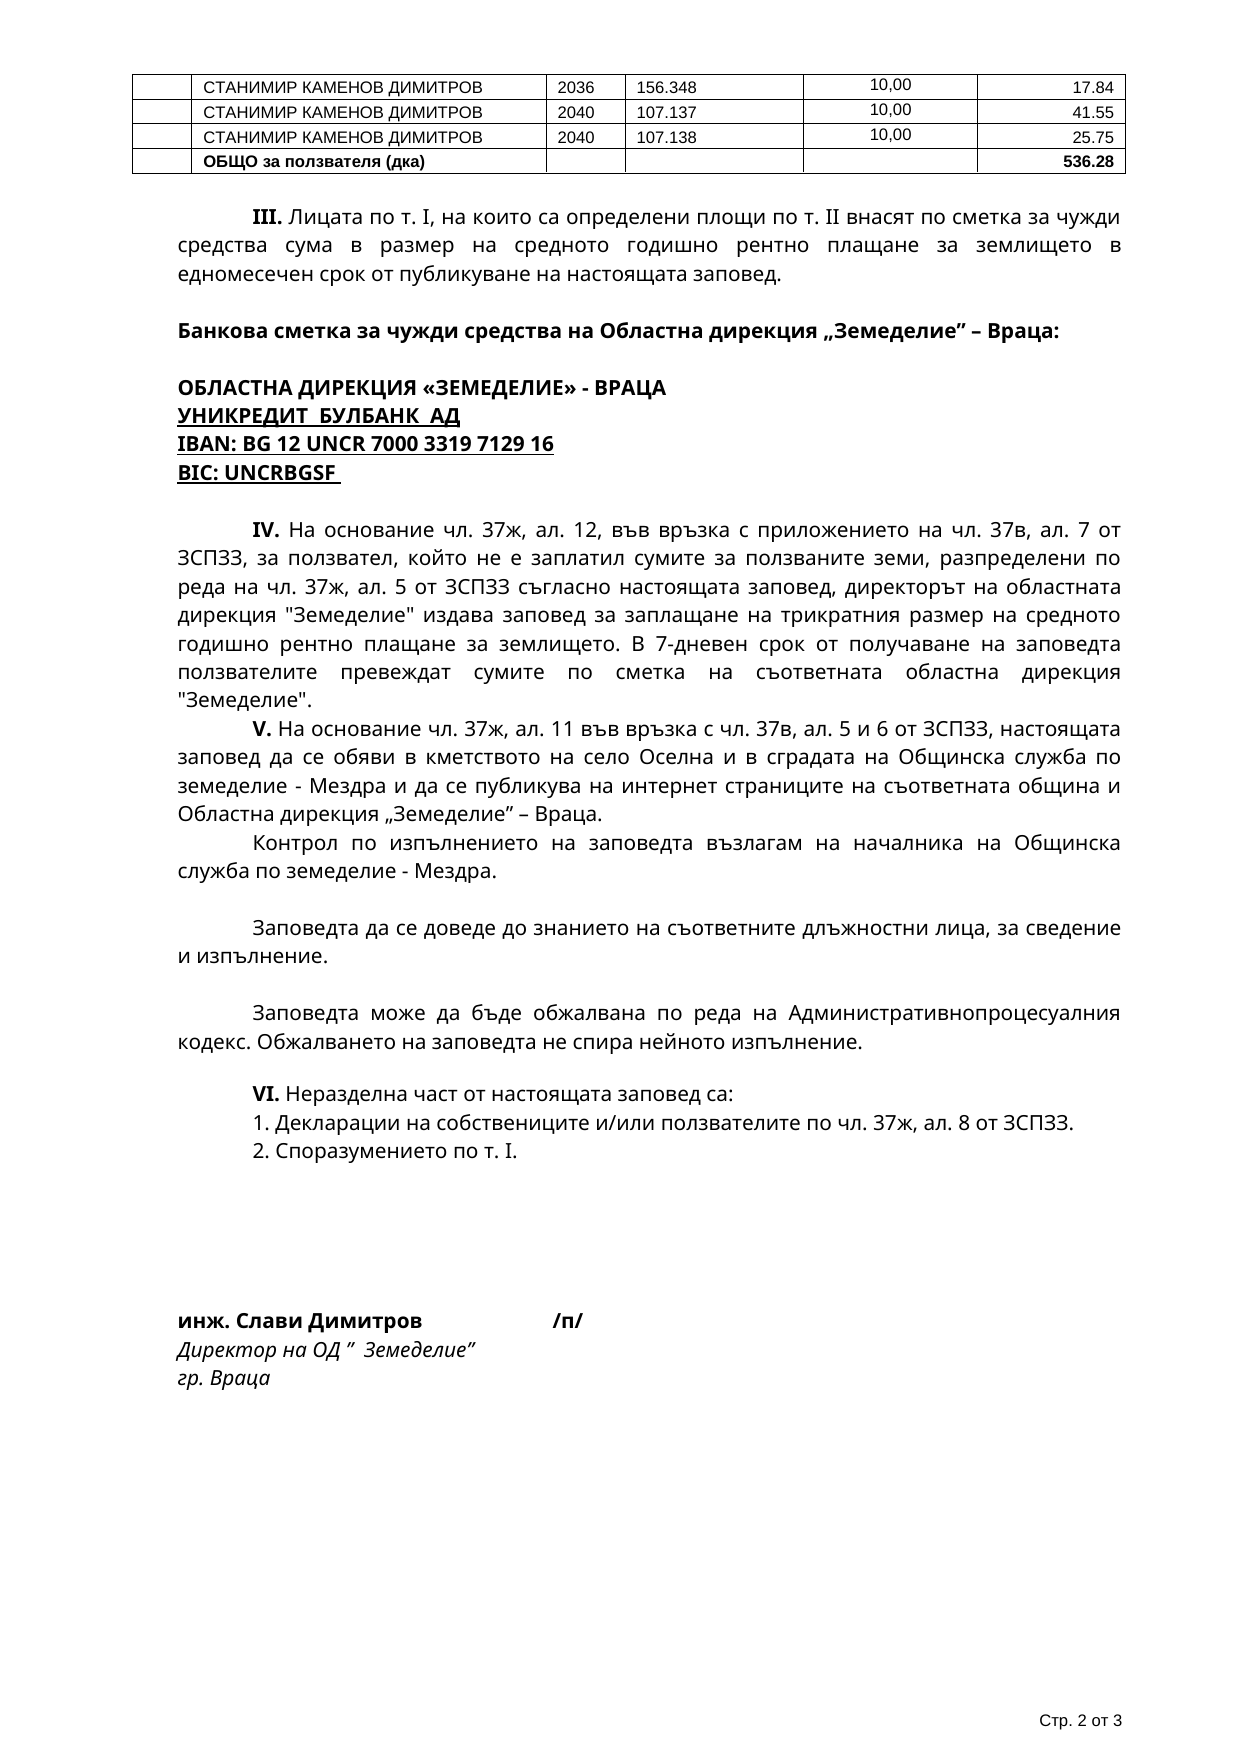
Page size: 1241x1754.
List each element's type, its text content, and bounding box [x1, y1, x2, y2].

text Директор на ОД ” Земеделие” [177, 1335, 1122, 1363]
table_cell 536.28 [978, 149, 1125, 173]
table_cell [192, 124, 546, 148]
text Банкова сметка за чужди средства на Областна дирекция „Земеделие” – Враца: [177, 316, 1122, 344]
text BIC: UNCRBGSF [177, 458, 1122, 486]
table_cell [803, 149, 978, 173]
table_cell 10,00 [804, 124, 977, 148]
table_cell [625, 149, 803, 173]
text VI. Неразделна част от настоящата заповед са: [177, 1079, 1122, 1108]
table_cell [546, 149, 625, 173]
text IV. На основание чл. 37ж, ал. 12, във връзка с приложението на чл. 37в, ал. 7 от ЗСПЗЗ, за ползвател, който не е заплатил сумите за ползваните земи, разпределени по реда на чл. 37ж, ал. 5 от ЗСПЗЗ съгласно настоящата заповед, директорът на областната дирекция "Земеделие" издава заповед за заплащане на трикратния размер на средното годишно рентно плащане за землището. В 7-дневен срок от получаване на заповедта ползвателите превеждат сумите по сметка на съответната областна дирекция "Земеделие". [177, 515, 1122, 714]
table_cell [133, 124, 191, 148]
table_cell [192, 100, 546, 123]
text Заповедта да се доведе до знанието на съответните длъжностни лица, за сведение и изпълнение. [177, 913, 1122, 970]
table_cell 10,00 [804, 100, 977, 123]
text гр. Враца [177, 1363, 1122, 1392]
table_cell 2036 [547, 75, 625, 98]
table_cell 156.348 [626, 75, 803, 98]
table_cell ОБЩО за ползвателя (дка) [192, 149, 546, 173]
text III. Лицата по т. I, на които са определени площи по т. II внасят по сметка за чужди средства сума в размер на средното годишно рентно плащане за землището в едномесечен срок от публикуване на настоящата заповед. [177, 202, 1122, 287]
text V. На основание чл. 37ж, ал. 11 във връзка с чл. 37в, ал. 5 и 6 от ЗСПЗЗ, настоящата заповед да се обяви в кметството на село Оселна и в сградата на Общинска служба по земеделие - Мездра и да се публикува на интернет страниците на съответната община и Областна дирекция „Земеделие” – Враца. [177, 714, 1122, 828]
table_cell [133, 149, 191, 173]
table_cell [133, 100, 191, 123]
table_cell [133, 75, 191, 98]
table_cell 25.75 [978, 124, 1125, 148]
table_cell 107.137 [626, 100, 803, 123]
text Контрол по изпълнението на заповедта възлагам на началника на Общинска служба по земеделие - Мездра. [177, 828, 1122, 884]
text инж. Слави Димитров /п/ [177, 1307, 1122, 1335]
text ОБЛАСТНА ДИРЕКЦИЯ «ЗЕМЕДЕЛИЕ» - ВРАЦА [177, 373, 1122, 401]
table_cell 2040 [547, 124, 625, 148]
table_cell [192, 75, 546, 98]
table_cell 2040 [547, 100, 625, 123]
table_cell 41.55 [978, 100, 1125, 123]
text 2. Споразумението по т. I. [177, 1136, 1122, 1164]
text УНИКРЕДИТ БУЛБАНК АД [177, 401, 1122, 429]
text 1. Декларации на собствениците и/или ползвателите по чл. 37ж, ал. 8 от ЗСПЗЗ. [177, 1108, 1122, 1136]
table_cell 17.84 [978, 75, 1125, 98]
text IBAN: BG 12 UNCR 7000 3319 7129 16 [177, 429, 1122, 458]
table_cell 107.138 [626, 124, 803, 148]
text Заповедта може да бъде обжалвана по реда на Административнопроцесуалния кодекс. Обжалването на заповедта не спира нейното изпълнение. [177, 998, 1122, 1055]
table_cell 10,00 [804, 75, 977, 98]
